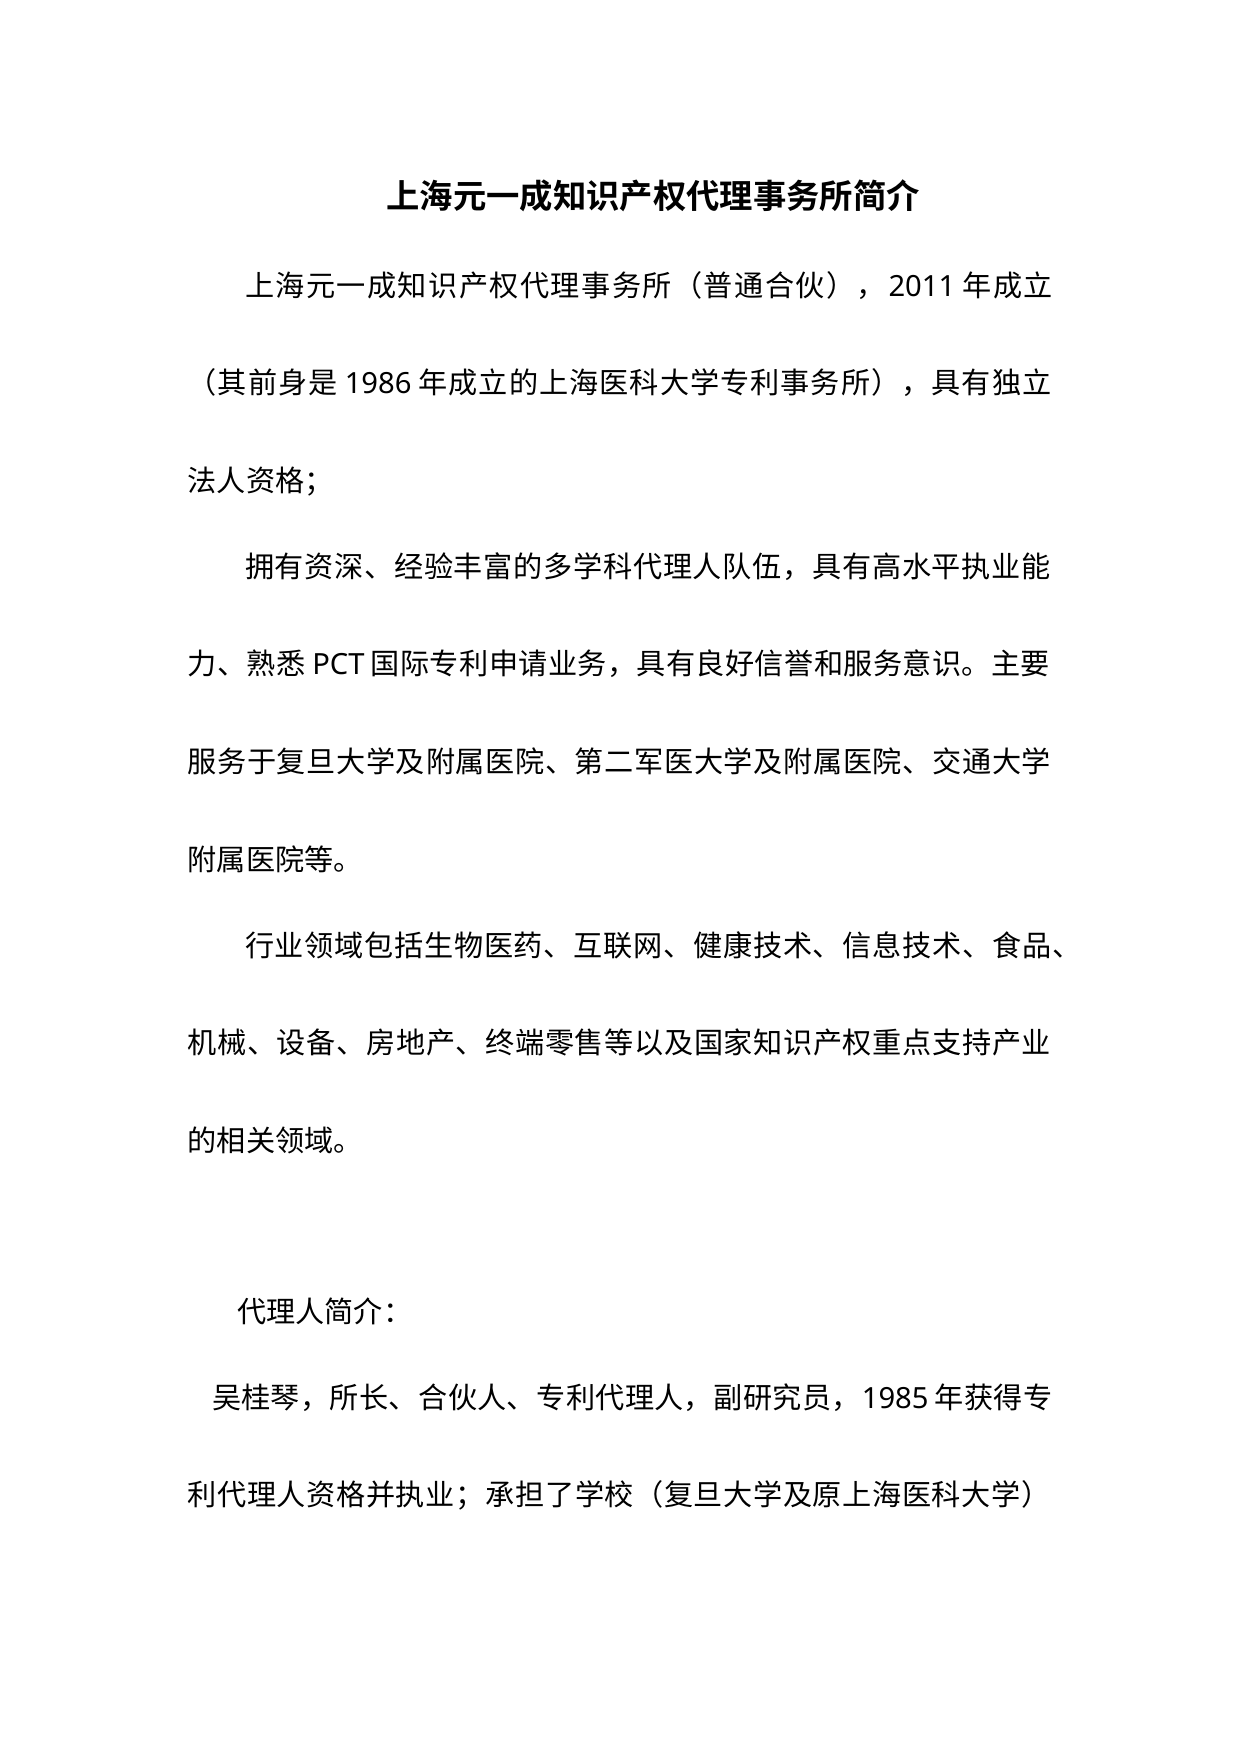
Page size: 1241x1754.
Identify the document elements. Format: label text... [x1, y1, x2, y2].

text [187, 1363, 1053, 1525]
text 代理人简介： [187, 1277, 1053, 1342]
text 拥有资深、经验丰富的多学科代理人队伍，具有高水平执业能力、熟悉PCT国际专利申请业务，具有良好信誉和服务意识。主要服务于复旦大学及附属医院、第二军医大学及附属医院、交通大学附属医院等。 [187, 532, 1053, 890]
text 行业领域包括生物医药、互联网、健康技术、信息技术、食品、机械、设备、房地产、终端零售等以及国家知识产权重点支持产业的相关领域。 [187, 911, 1053, 1171]
text 上海元一成知识产权代理事务所简介 [187, 162, 1053, 227]
text 上海元一成知识产权代理事务所（普通合伙），2011年成立（其前身是1986年成立的上海医科大学专利事务所），具有独立法人资格； [187, 251, 1053, 511]
